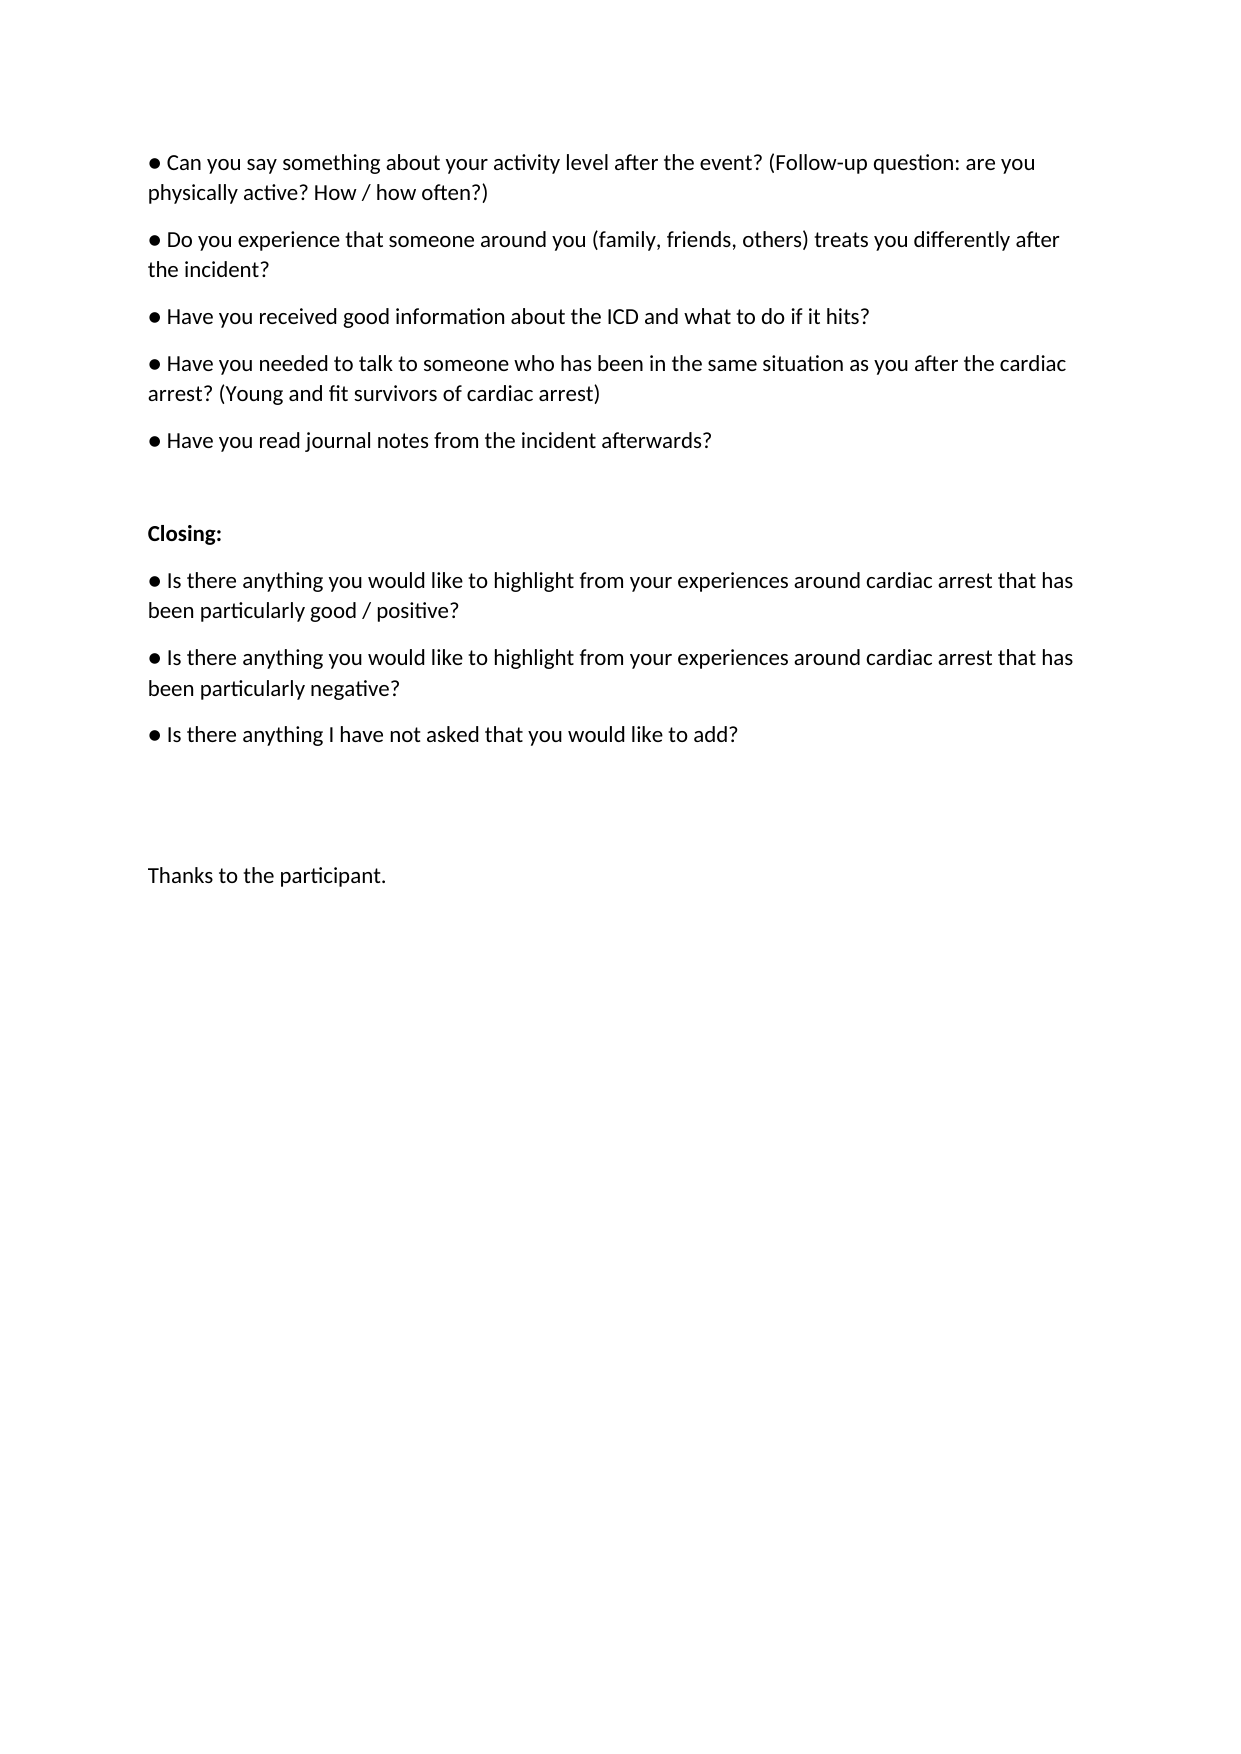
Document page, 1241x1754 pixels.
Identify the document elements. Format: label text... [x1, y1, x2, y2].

text ● Have you received good information about the ICD and what to do if it hits? [148, 302, 1093, 330]
text ● Is there anything you would like to highlight from your experiences around cardiac arrest that has been particularly good / positive? [148, 566, 1093, 624]
text ● Is there anything you would like to highlight from your experiences around cardiac arrest that has been particularly negative? [148, 643, 1093, 702]
text Thanks to the participant. [148, 861, 1093, 889]
text ● Have you read journal notes from the incident afterwards? [148, 426, 1093, 454]
text ● Have you needed to talk to someone who has been in the same situation as you after the cardiac arrest? (Young and fit survivors of cardiac arrest) [148, 349, 1093, 407]
text ● Do you experience that someone around you (family, friends, others) treats you differently after the incident? [148, 225, 1093, 283]
text ● Is there anything I have not asked that you would like to add? [148, 721, 1093, 748]
text Closing: [148, 519, 1093, 547]
text ● Can you say something about your activity level after the event? (Follow-up question: are you physically active? How / how often?) [148, 148, 1093, 206]
